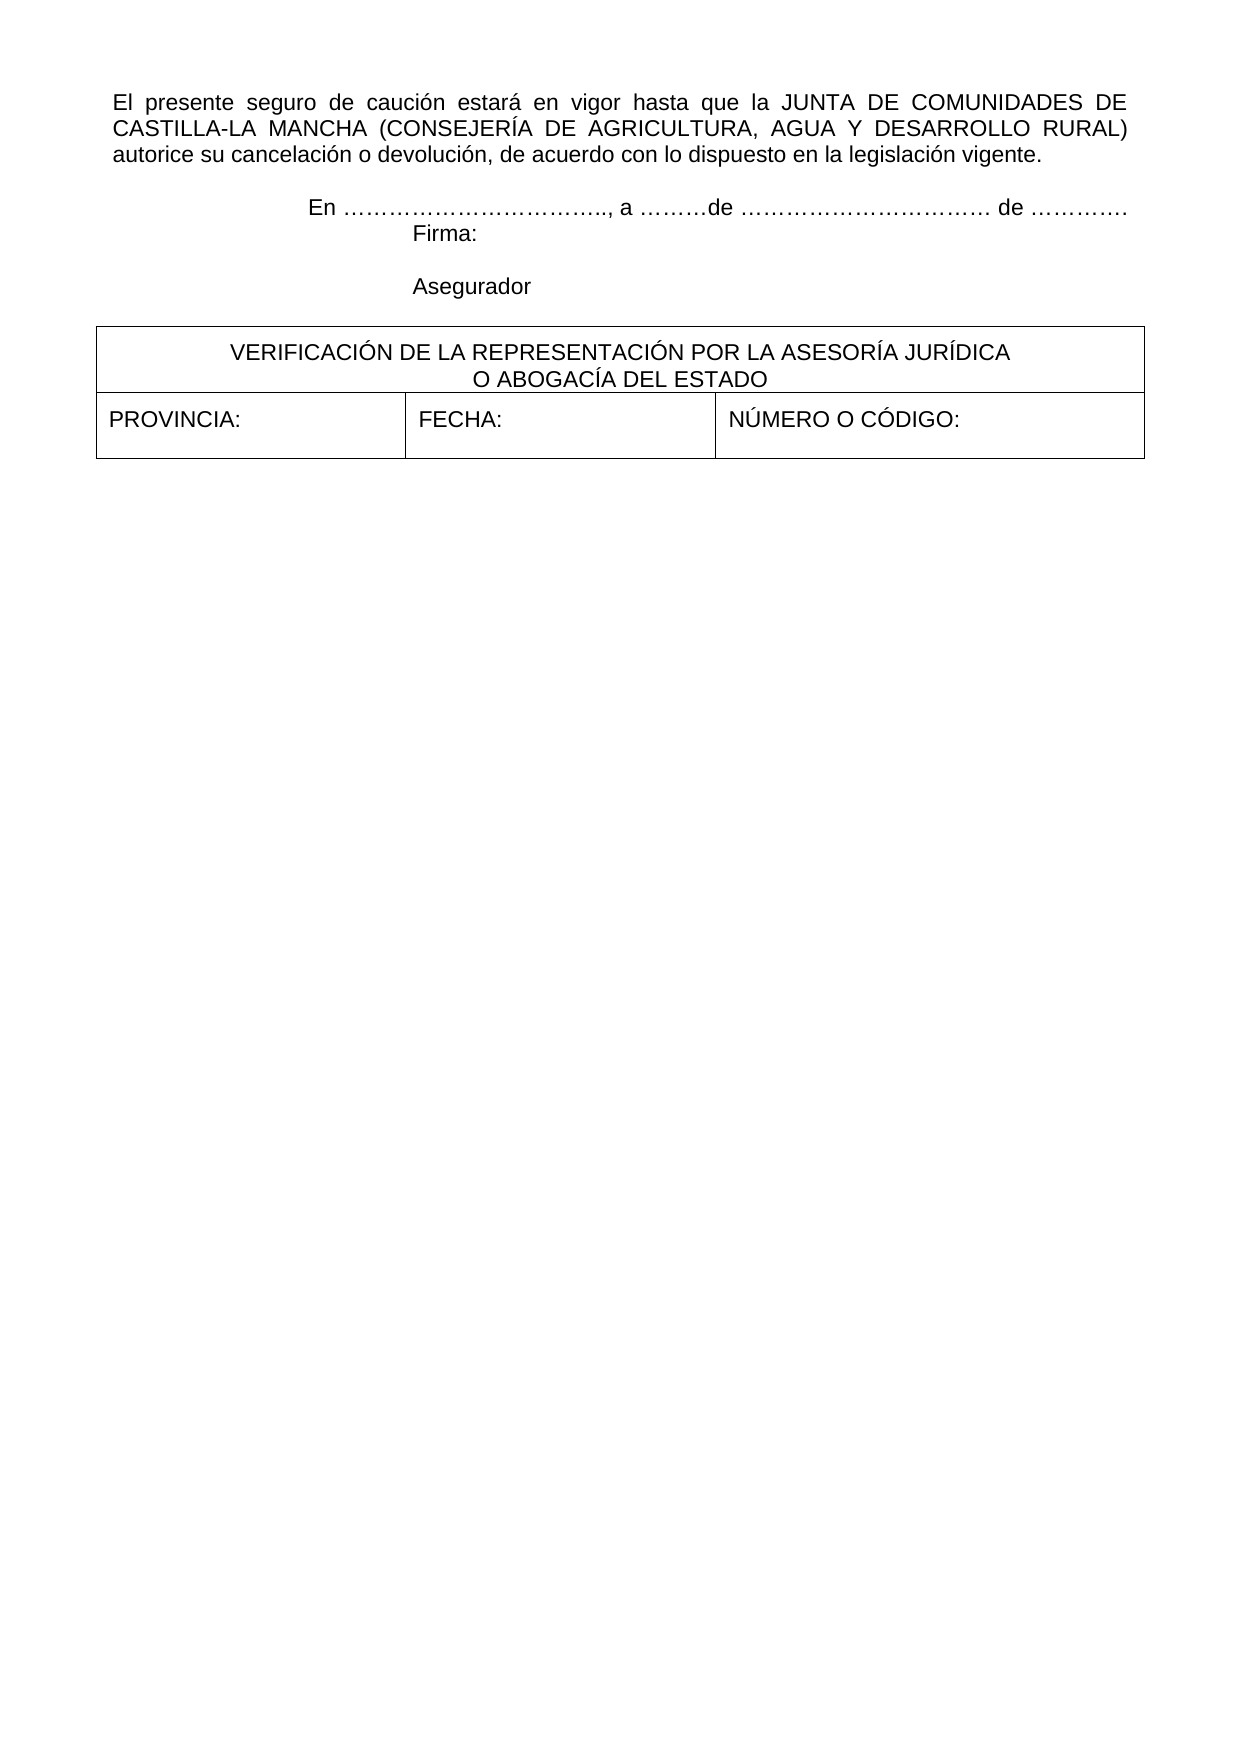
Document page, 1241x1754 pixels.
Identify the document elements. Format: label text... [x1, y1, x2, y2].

table_cell FECHA: [406, 393, 715, 458]
table_cell NÚMERO O CÓDIGO: [716, 393, 1144, 458]
text En …………………………….., a ………de …………………………… de …………. [112, 194, 1128, 220]
text Firma: [262, 220, 1128, 247]
table_cell PROVINCIA: [97, 393, 405, 458]
text Asegurador [262, 273, 1128, 299]
table_header VERIFICACIÓN DE LA REPRESENTACIÓN POR LA ASESORÍA JURÍDICA O ABOGACÍA DEL ESTADO [97, 327, 1144, 392]
text El presente seguro de caución estará en vigor hasta que la JUNTA DE COMUNIDADES DE CASTILLA-LA MANCHA (CONSEJERÍA DE AGRICULTURA, AGUA Y DESARROLLO RURAL) autorice su cancelación o devolución, de acuerdo con lo dispuesto en la legislación vigente. [112, 89, 1128, 168]
